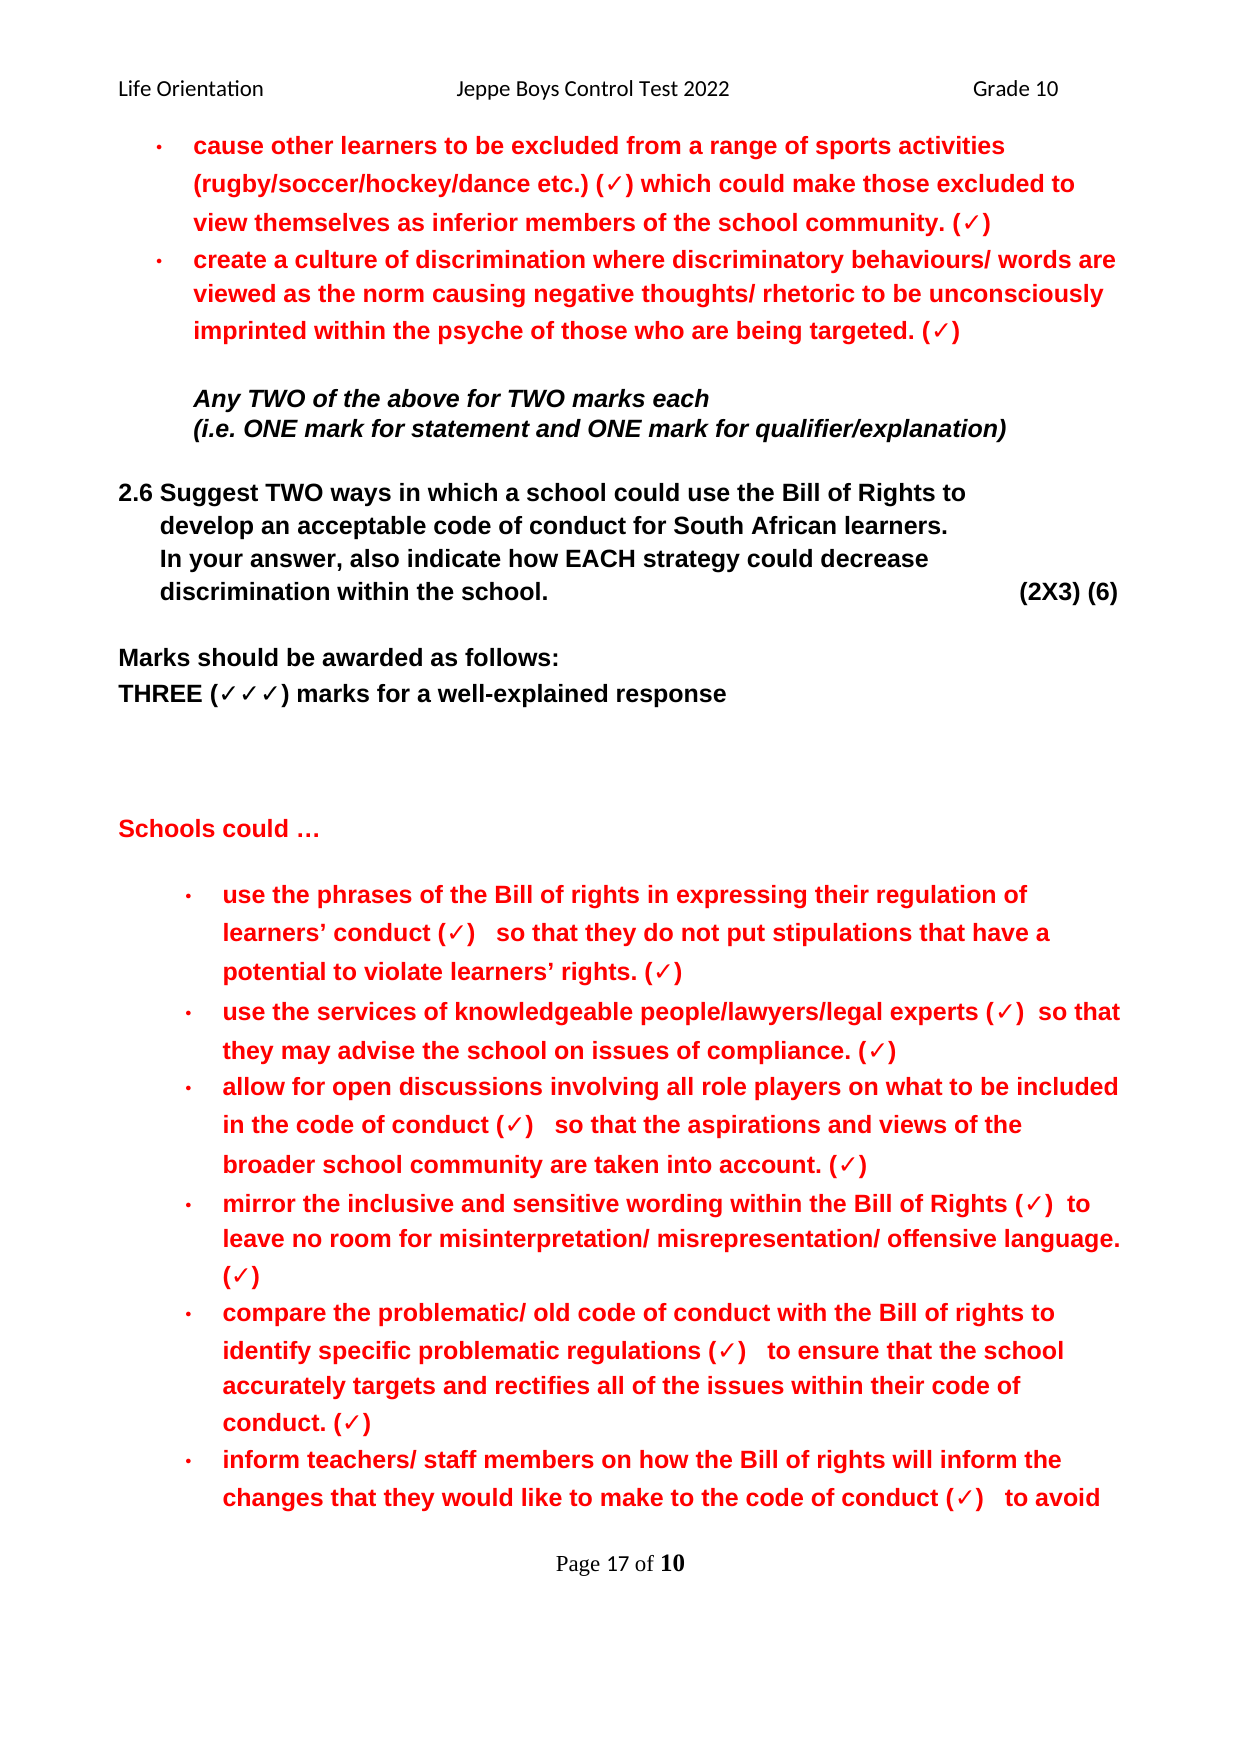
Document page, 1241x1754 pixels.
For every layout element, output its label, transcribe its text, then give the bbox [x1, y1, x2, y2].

text 2.6 Suggest TWO ways in which a school could use the Bill of Rights to [118, 478, 1122, 506]
text · create a culture of discrimination where discriminatory behaviours/ words are viewed as the norm causing negative thoughts/ rhetoric to be unconsciously imprinted within the psyche of those who are being targeted. (✓) [156, 244, 1122, 347]
text · compare the problematic/ old code of conduct with the Bill of rights to identify specific problematic regulations (✓) to ensure that the school accurately targets and rectifies all of the issues within their code of conduct. (✓) [185, 1297, 1122, 1439]
text · use the phrases of the Bill of rights in expressing their regulation of learners’ conduct (✓) so that they do not put stipulations that have a potential to violate learners’ rights. (✓) [185, 879, 1122, 988]
text · cause other learners to be excluded from a range of sports activities (rugby/soccer/hockey/dance etc.) (✓) which could make those excluded to view themselves as inferior members of the school community. (✓) [156, 130, 1122, 239]
text Schools could … [118, 814, 1122, 843]
text Any TWO of the above for TWO marks each [118, 384, 1122, 413]
text · mirror the inclusive and sensitive wording within the Bill of Rights (✓) to leave no room for misinterpretation/ misrepresentation/ offensive language. (✓) [185, 1186, 1122, 1292]
text THREE (✓✓✓) marks for a well-explained response [118, 676, 1122, 710]
text Marks should be awarded as follows: [118, 643, 1122, 672]
text discrimination within the school. (2X3) (6) [118, 577, 1122, 606]
text develop an acceptable code of conduct for South African learners. [118, 511, 1122, 539]
text In your answer, also indicate how EACH strategy could decrease [118, 544, 1122, 572]
text · use the services of knowledgeable people/lawyers/legal experts (✓) so that they may advise the school on issues of compliance. (✓) [185, 993, 1122, 1066]
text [185, 1444, 1122, 1513]
text · allow for open discussions involving all role players on what to be included in the code of conduct (✓) so that the aspirations and views of the broader school community are taken into account. (✓) [185, 1072, 1122, 1180]
text (i.e. ONE mark for statement and ONE mark for qualifier/explanation) [118, 414, 1122, 443]
